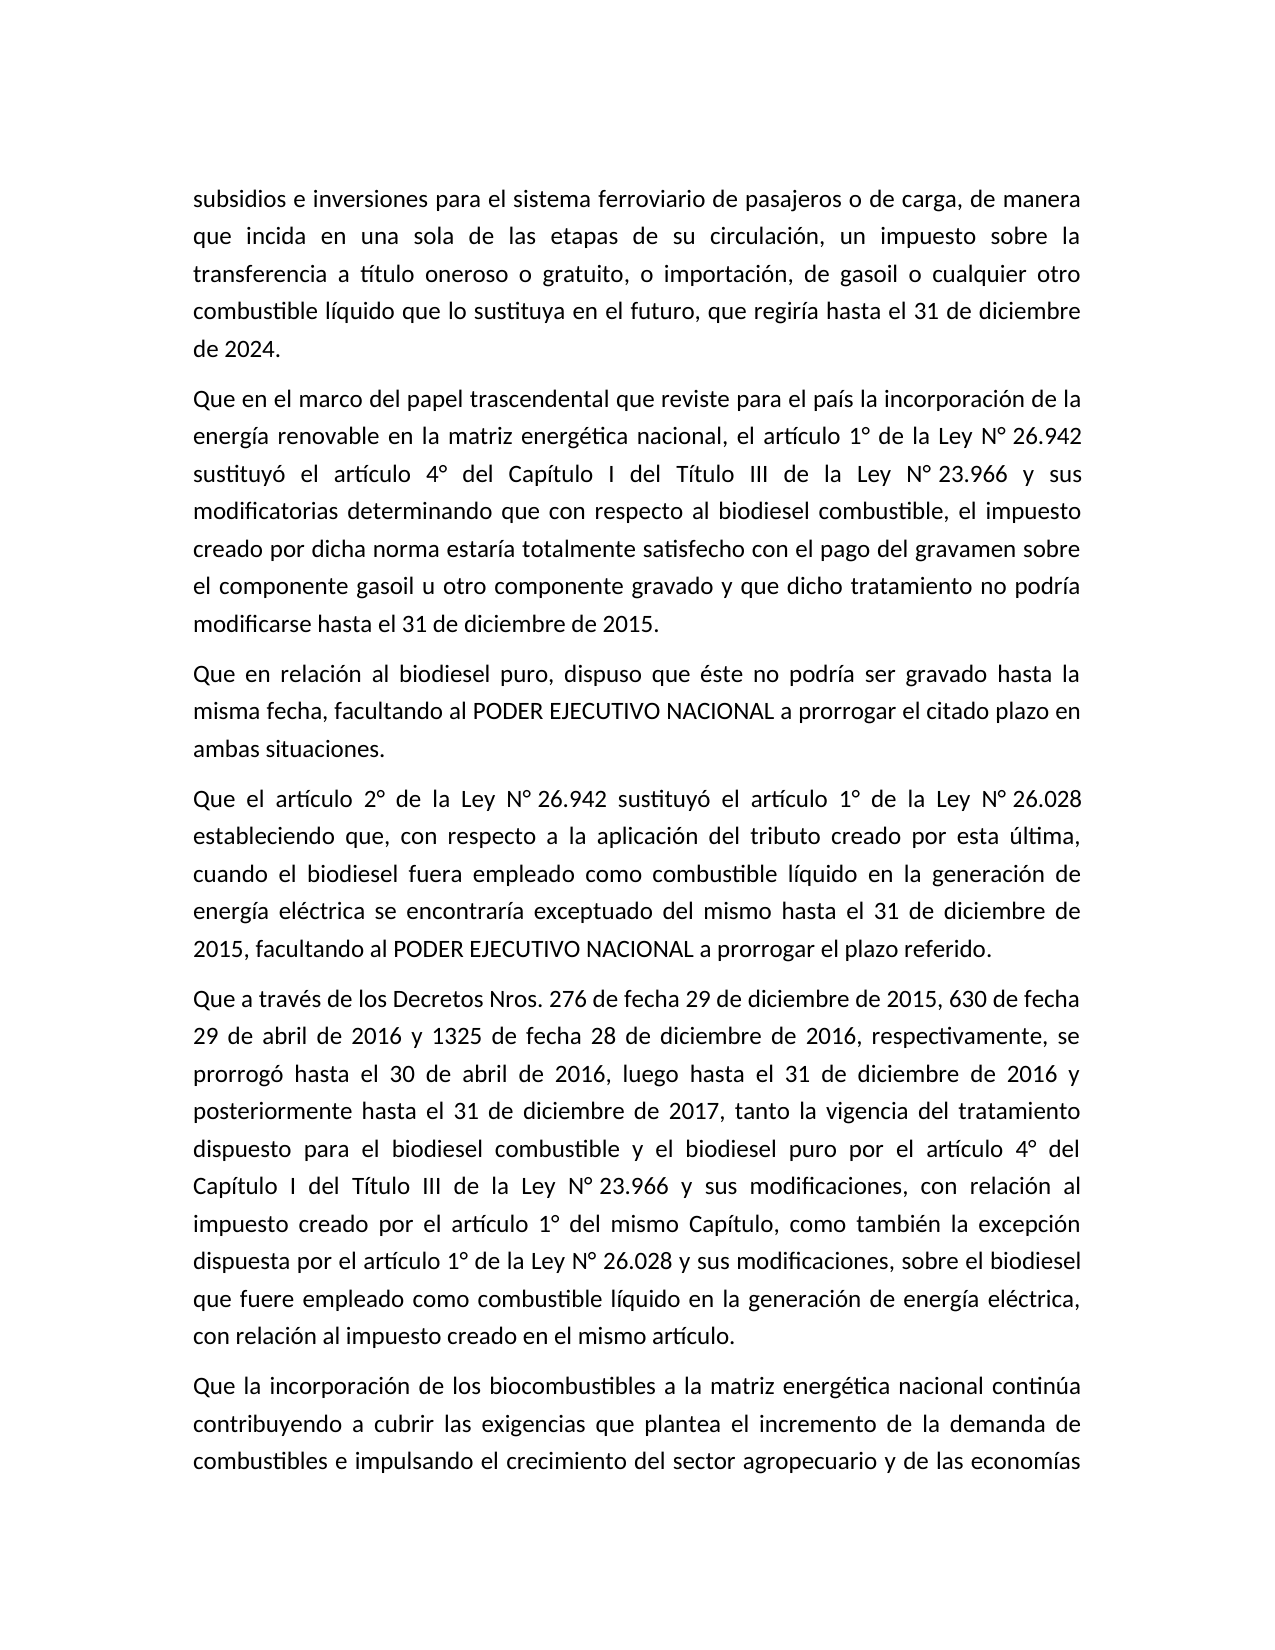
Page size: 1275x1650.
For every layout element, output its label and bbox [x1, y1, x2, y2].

table_cell [177, 148, 1098, 1491]
